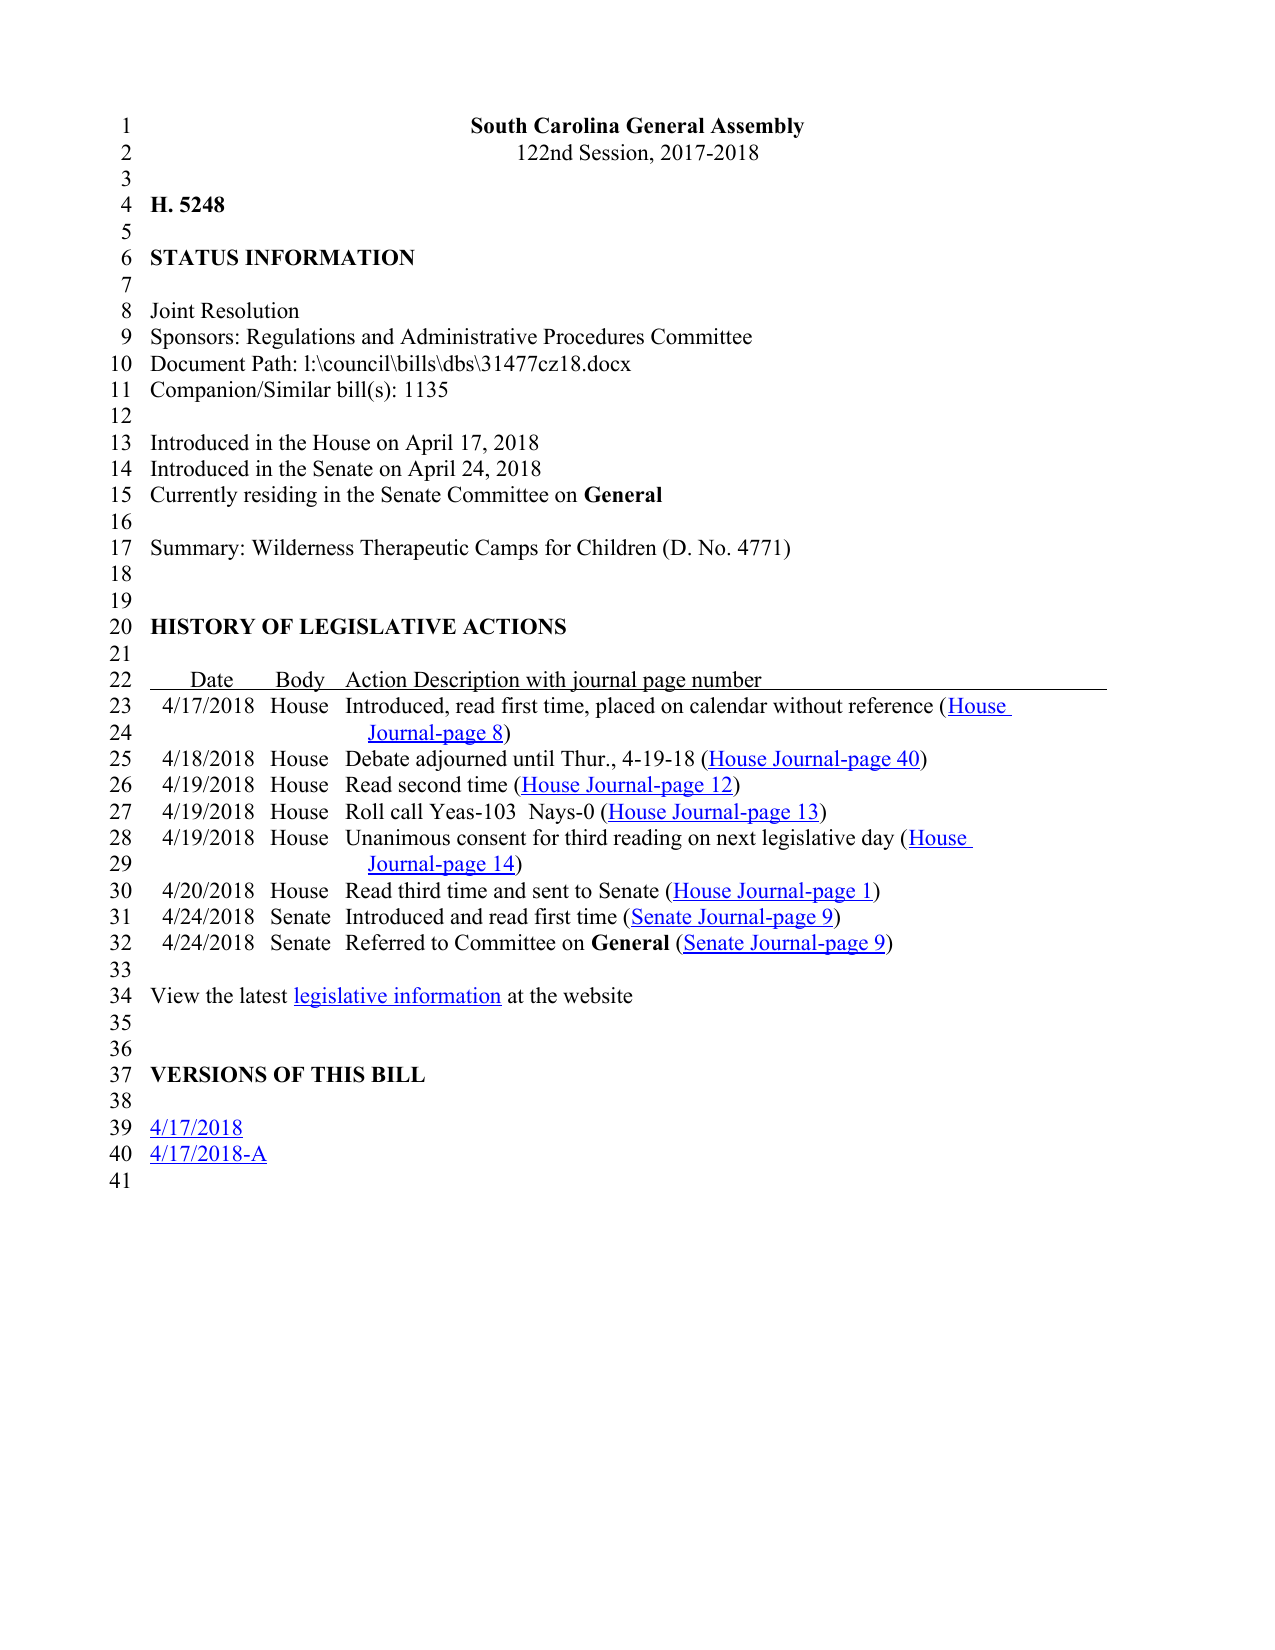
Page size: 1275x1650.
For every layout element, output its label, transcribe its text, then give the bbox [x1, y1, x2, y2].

text Summary: Wilderness Therapeutic Camps for Children (D. No. 4771) [150, 534, 1125, 561]
text 4/17/2018 House Introduced, read first time, placed on calendar without reference (House Journal-page 8) [150, 692, 1125, 745]
text Currently residing in the Senate Committee on General [150, 481, 1125, 508]
text 4/19/2018 House Read second time (House Journal-page 12) [150, 771, 1125, 798]
text Introduced in the House on April 17, 2018 [150, 429, 1125, 455]
text HISTORY OF LEGISLATIVE ACTIONS [150, 613, 1125, 639]
text Sponsors: Regulations and Administrative Procedures Committee [150, 323, 1125, 350]
text 4/17/2018-A [150, 1140, 1125, 1167]
text VERSIONS OF THIS BILL [150, 1061, 1125, 1088]
text 122nd Session, 2017-2018 [150, 139, 1125, 165]
text 4/19/2018 House Roll call Yeas-103 Nays-0 (House Journal-page 13) [150, 798, 1125, 824]
text Introduced in the Senate on April 24, 2018 [150, 455, 1125, 481]
text 4/17/2018 [150, 1114, 1125, 1140]
text 4/24/2018 Senate Referred to Committee on General (Senate Journal-page 9) [150, 929, 1125, 956]
text Companion/Similar bill(s): 1135 [150, 376, 1125, 402]
text Document Path: l:\council\bills\dbs\31477cz18.docx [150, 350, 1125, 376]
text 4/18/2018 House Debate adjourned until Thur., 4-19-18 (House Journal-page 40) [150, 745, 1125, 771]
text View the latest legislative information at the website [150, 982, 1125, 1008]
text South Carolina General Assembly [150, 112, 1125, 139]
text 4/20/2018 House Read third time and sent to Senate (House Journal-page 1) [150, 877, 1125, 903]
text H. 5248 [150, 192, 1125, 218]
text STATUS INFORMATION [150, 244, 1125, 271]
text Joint Resolution [150, 297, 1125, 323]
text Date Body Action Description with journal page number [150, 666, 1125, 692]
text 4/19/2018 House Unanimous consent for third reading on next legislative day (House Journal-page 14) [150, 824, 1125, 877]
text 4/24/2018 Senate Introduced and read first time (Senate Journal-page 9) [150, 903, 1125, 929]
